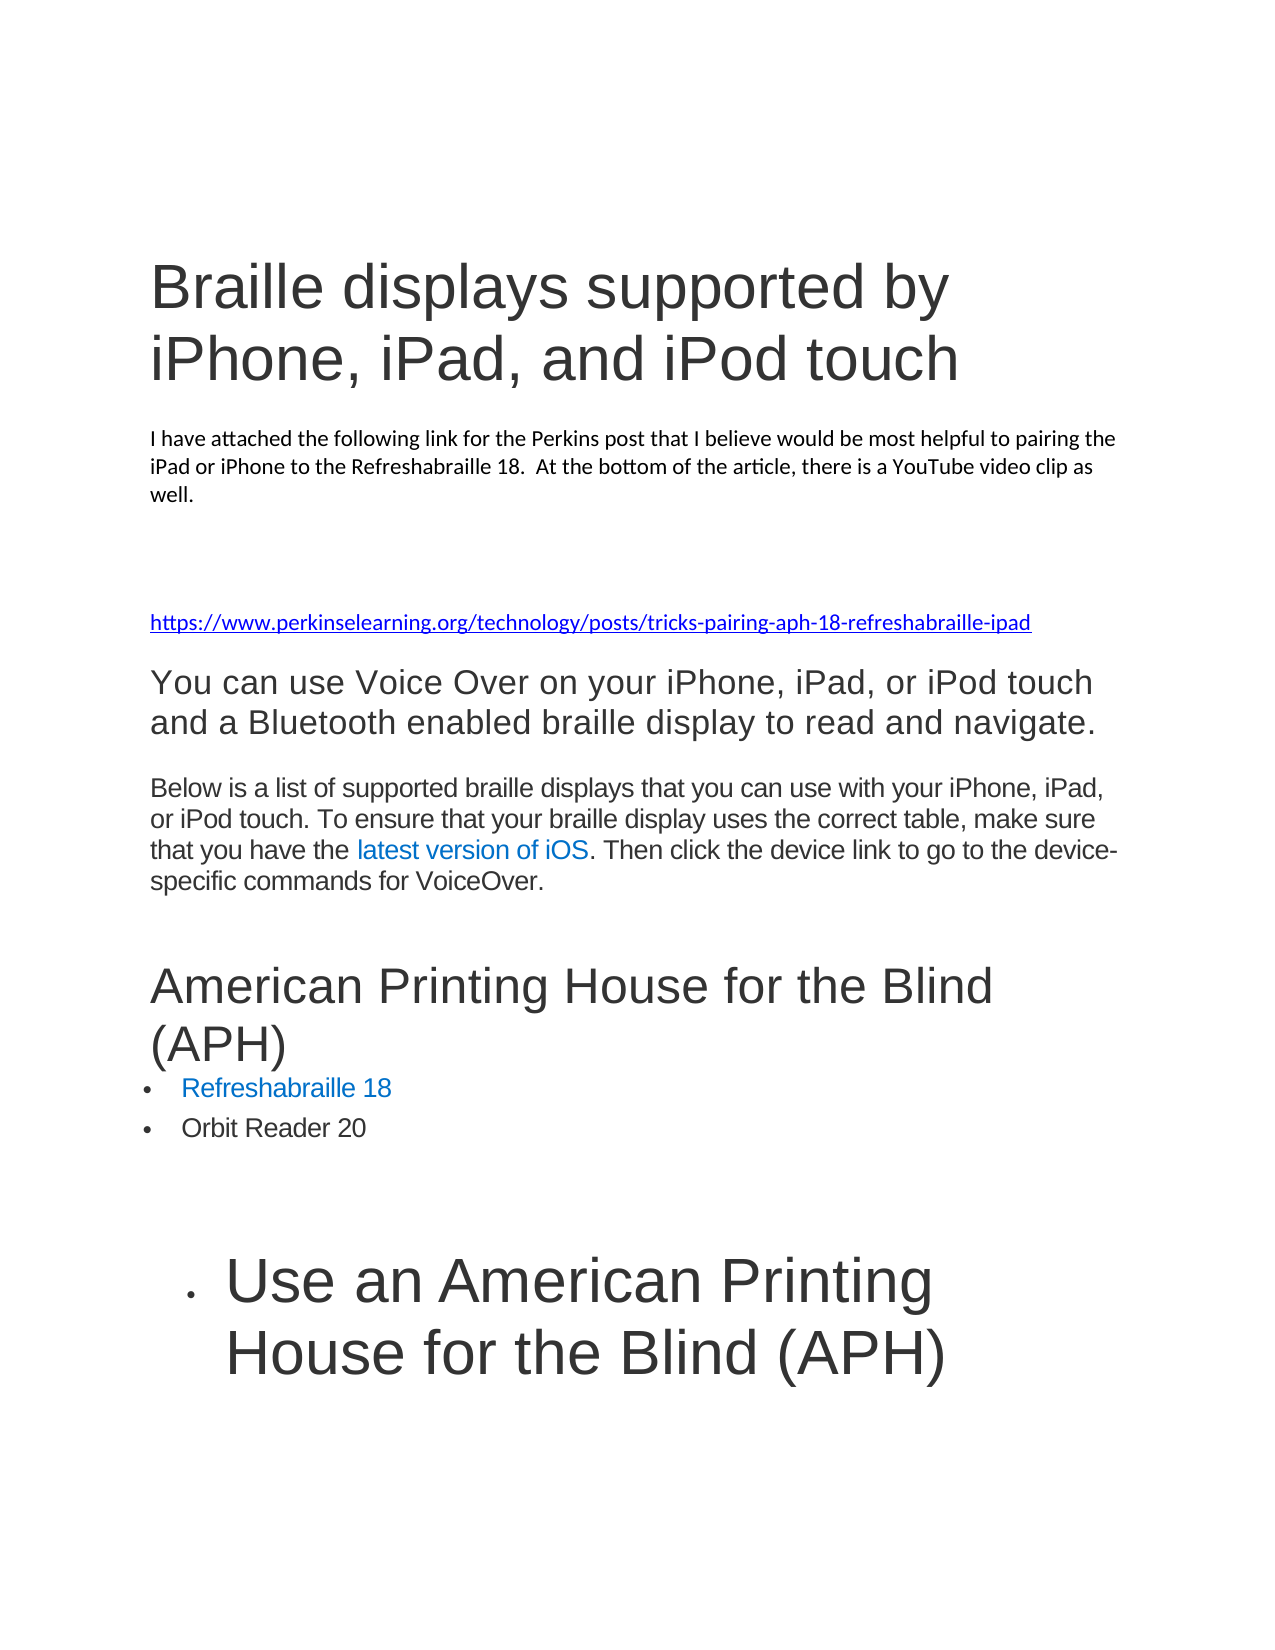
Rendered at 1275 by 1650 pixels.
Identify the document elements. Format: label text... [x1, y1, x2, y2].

text You can use Voice Over on your iPhone, iPad, or iPod touch and a Bluetooth enabled braille display to read and navigate. [150, 662, 1125, 742]
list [187, 1244, 1125, 1387]
text American Printing House for the Blind (APH) [150, 957, 1125, 1072]
list Orbit Reader 20 [144, 1112, 1125, 1144]
text https://www.perkinselearning.org/technology/posts/tricks-pairing-aph-18-refreshabraille-ipad [150, 608, 1125, 636]
list Refreshabraille 18 [144, 1072, 1125, 1103]
text I have attached the following link for the Perkins post that I believe would be most helpful to pairing the iPad or iPhone to the Refreshabraille 18. At the bottom of the article, there is a YouTube video clip as well. [150, 424, 1125, 508]
text Below is a list of supported braille displays that you can use with your iPhone, iPad, or iPod touch. To ensure that your braille display uses the correct table, make sure that you have the latest version of iOS. Then click the device link to go to the device-specific commands for VoiceOver. [150, 772, 1125, 897]
text Braille displays supported by iPhone, iPad, and iPod touch [150, 250, 1125, 394]
